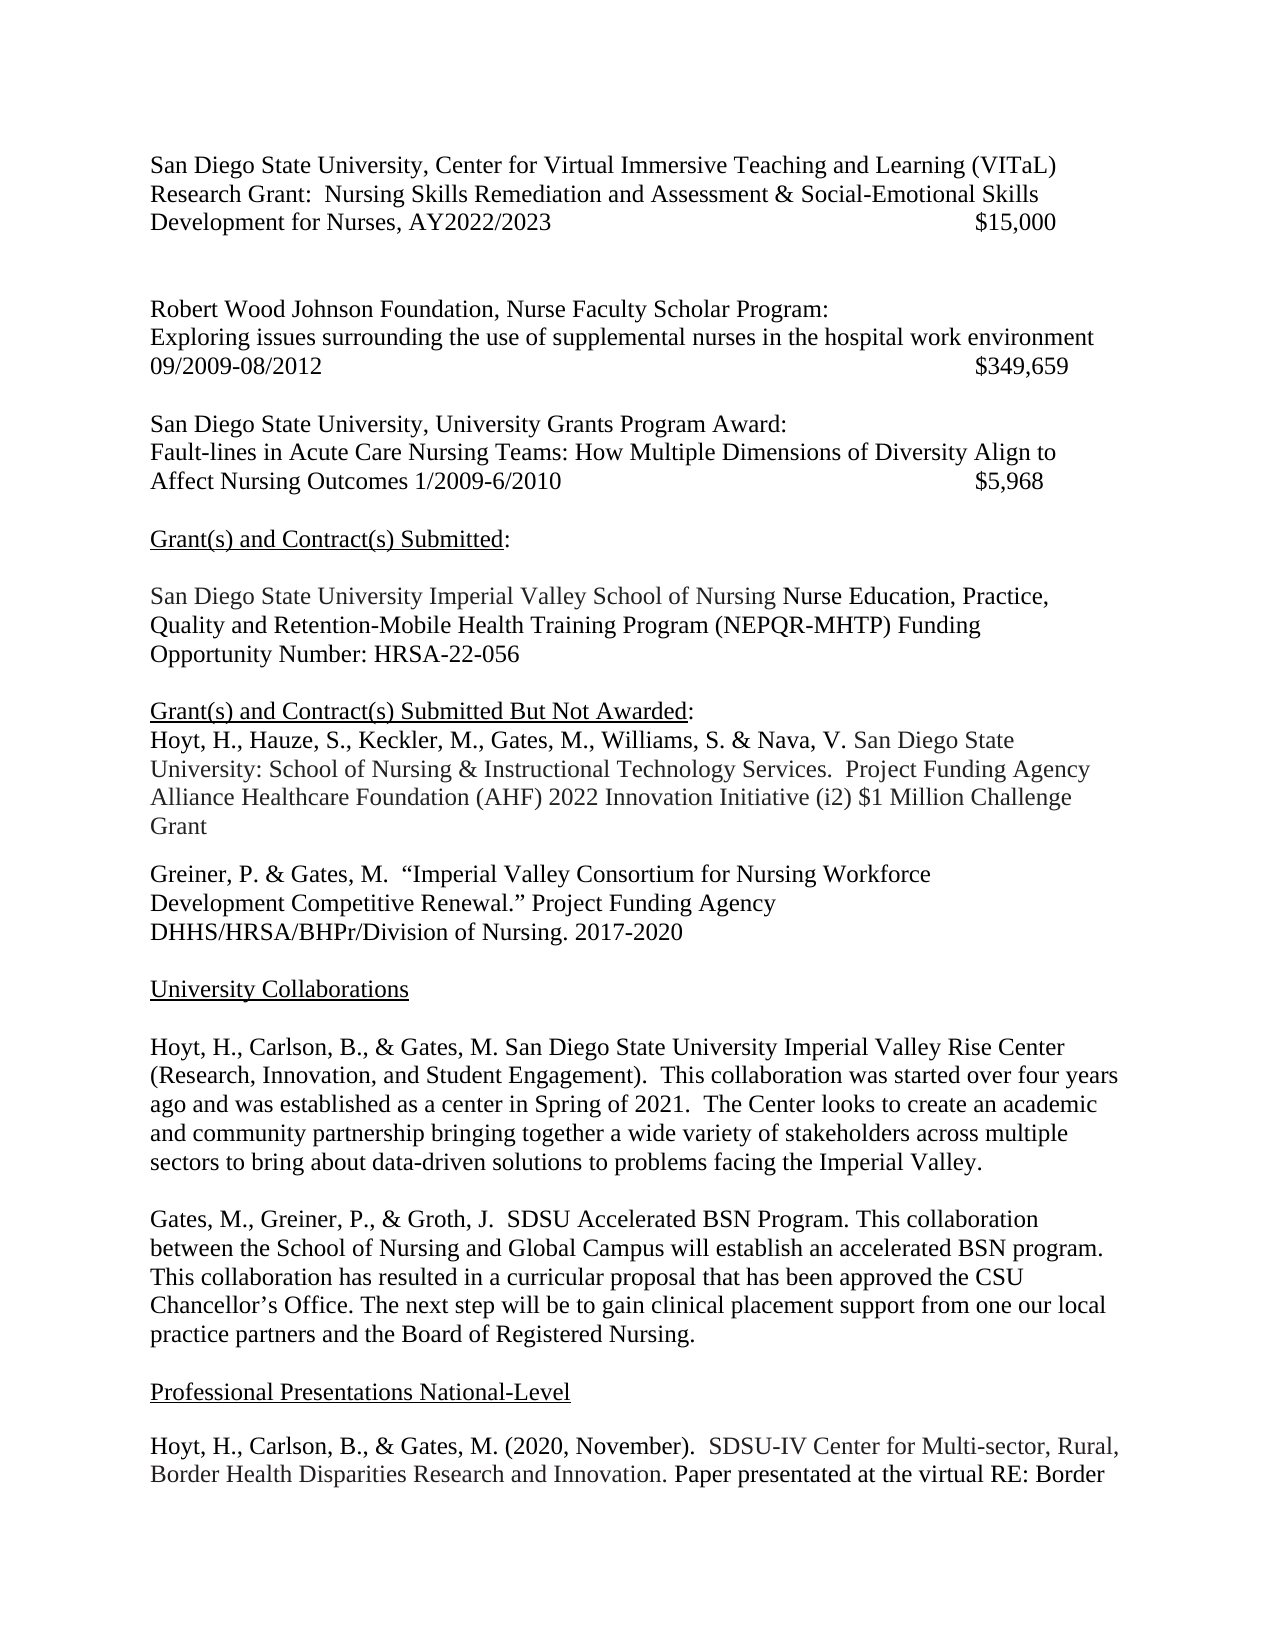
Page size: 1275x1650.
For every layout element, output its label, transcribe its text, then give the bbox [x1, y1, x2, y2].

text Greiner, P. & Gates, M. “Imperial Valley Consortium for Nursing Workforce Development Competitive Renewal.” Project Funding Agency DHHS/HRSA/BHPr/Division of Nursing. 2017-2020 [150, 859, 994, 946]
text San Diego State University, University Grants Program Award: [150, 409, 1125, 437]
text Fault-lines in Acute Care Nursing Teams: How Multiple Dimensions of Diversity Align to Affect Nursing Outcomes 1/2009-6/2010 $5,968 [150, 437, 1125, 495]
text Professional Presentations National-Level [150, 1377, 1125, 1406]
text Gates, M., Greiner, P., & Groth, J. SDSU Accelerated BSN Program. This collaboration between the School of Nursing and Global Campus will establish an accelerated BSN program. This collaboration has resulted in a curricular proposal that has been approved the CSU Chancellor’s Office. The next step will be to gain clinical placement support from one our local practice partners and the Board of Registered Nursing. [150, 1204, 1125, 1348]
text Robert Wood Johnson Foundation, Nurse Faculty Scholar Program: [150, 294, 1125, 322]
text Grant(s) and Contract(s) Submitted But Not Awarded: [150, 696, 1125, 725]
text San Diego State University Imperial Valley School of Nursing Nurse Education, Practice, Quality and Retention-Mobile Health Training Program (NEPQR-MHTP) Funding Opportunity Number: HRSA-22-056 [150, 581, 1057, 667]
text Hoyt, H., Carlson, B., & Gates, M. San Diego State University Imperial Valley Rise Center (Research, Innovation, and Student Engagement). This collaboration was started over four years ago and was established as a center in Spring of 2021. The Center looks to create an academic and community partnership bringing together a wide variety of stakeholders across multiple sectors to bring about data-driven solutions to problems facing the Imperial Valley. [150, 1032, 1125, 1176]
text Exploring issues surrounding the use of supplemental nurses in the hospital work environment 09/2009-08/2012 $349,659 [150, 322, 1125, 380]
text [150, 1431, 1125, 1488]
text San Diego State University, Center for Virtual Immersive Teaching and Learning (VITaL) Research Grant: Nursing Skills Remediation and Assessment & Social-Emotional Skills Development for Nurses, AY2022/2023 $15,000 [150, 150, 1125, 236]
text Grant(s) and Contract(s) Submitted: [150, 524, 1125, 552]
text Hoyt, H., Hauze, S., Keckler, M., Gates, M., Williams, S. & Nava, V. San Diego State University: School of Nursing & Instructional Technology Services. Project Funding Agency Alliance Healthcare Foundation (AHF) 2022 Innovation Initiative (i2) $1 Million Challenge Grant [150, 725, 1125, 840]
text University Collaborations [150, 974, 1125, 1003]
